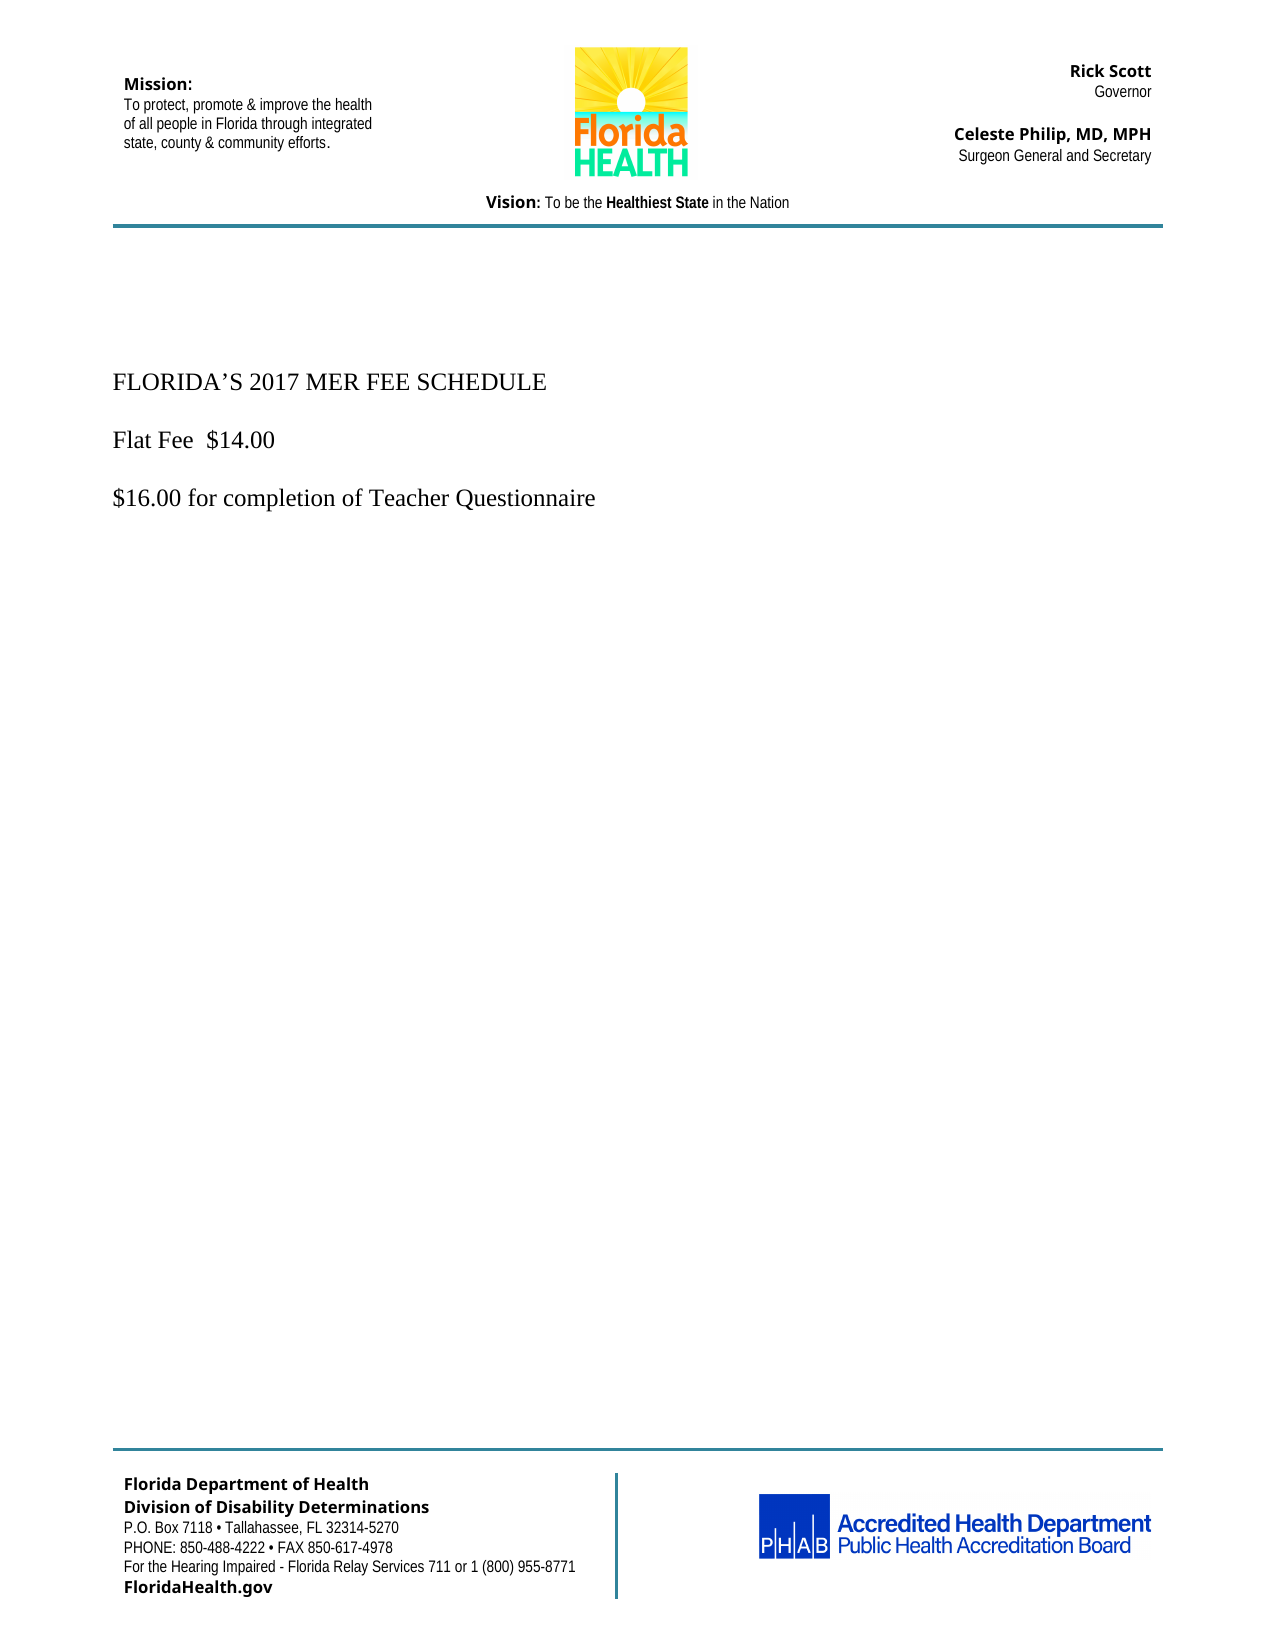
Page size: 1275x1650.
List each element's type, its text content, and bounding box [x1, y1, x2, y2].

text FLORIDA’S 2017 MER FEE SCHEDULE [112, 367, 1162, 396]
text Flat Fee $14.00 [112, 425, 1162, 454]
text $16.00 for completion of Teacher Questionnaire [112, 483, 1162, 512]
picture [564, 45, 699, 180]
picture [757, 1492, 1152, 1560]
